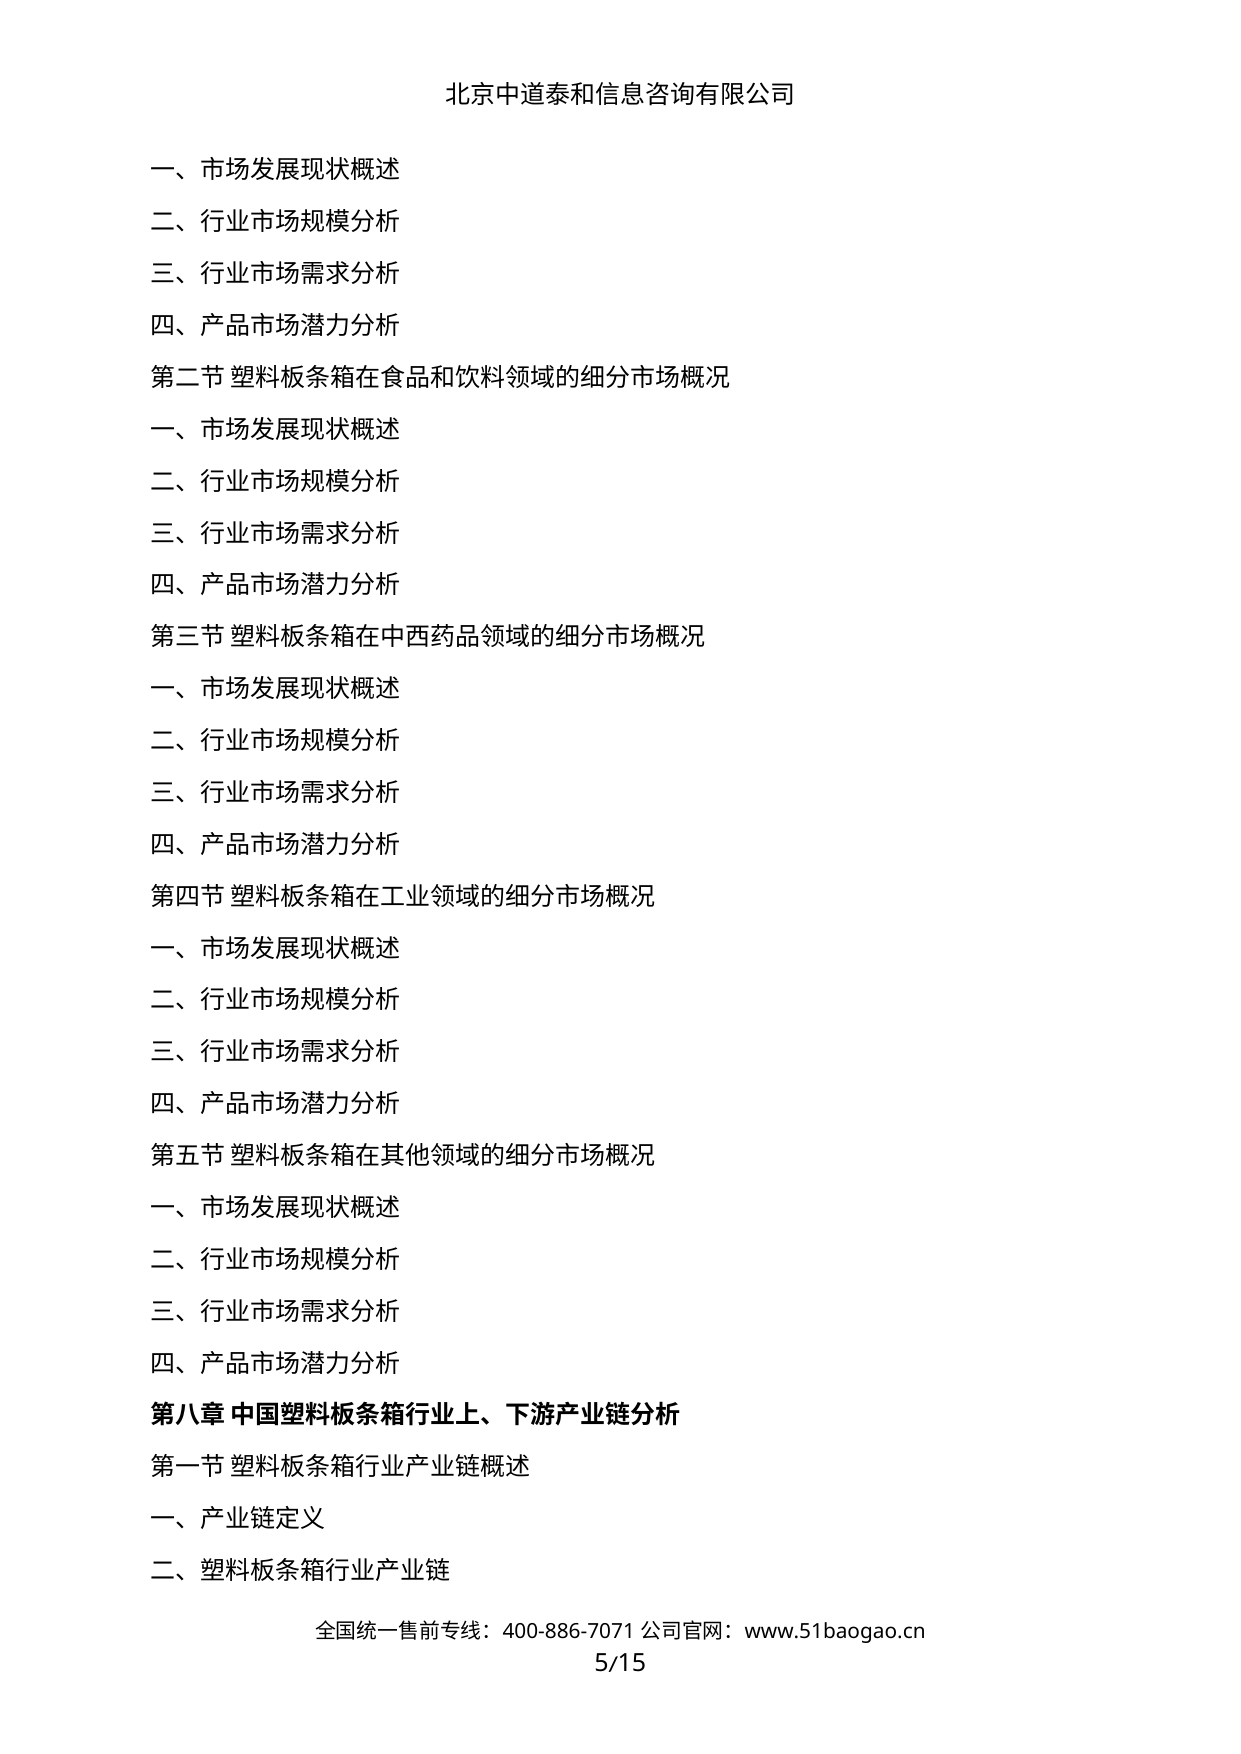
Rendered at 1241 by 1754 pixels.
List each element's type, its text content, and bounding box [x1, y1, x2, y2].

text 三、行业市场需求分析 [150, 513, 1090, 549]
text 第一节 塑料板条箱行业产业链概述 [150, 1447, 1090, 1483]
text 一、市场发展现状概述 [150, 409, 1090, 446]
text 三、行业市场需求分析 [150, 1291, 1090, 1327]
text 四、产品市场潜力分析 [150, 1343, 1090, 1379]
text 一、产业链定义 [150, 1499, 1090, 1535]
text 第五节 塑料板条箱在其他领域的细分市场概况 [150, 1136, 1090, 1172]
text 三、行业市场需求分析 [150, 254, 1090, 290]
text 第八章 中国塑料板条箱行业上、下游产业链分析 [150, 1395, 1090, 1431]
text 二、行业市场规模分析 [150, 980, 1090, 1016]
text 一、市场发展现状概述 [150, 928, 1090, 964]
text 一、市场发展现状概述 [150, 669, 1090, 705]
text 第三节 塑料板条箱在中西药品领域的细分市场概况 [150, 617, 1090, 653]
text 一、市场发展现状概述 [150, 1187, 1090, 1224]
text 四、产品市场潜力分析 [150, 1084, 1090, 1120]
text 二、行业市场规模分析 [150, 1239, 1090, 1276]
text 二、塑料板条箱行业产业链 [150, 1551, 1090, 1587]
text 一、市场发展现状概述 [150, 150, 1090, 186]
text 四、产品市场潜力分析 [150, 565, 1090, 601]
text 三、行业市场需求分析 [150, 1032, 1090, 1068]
text 第二节 塑料板条箱在食品和饮料领域的细分市场概况 [150, 357, 1090, 394]
text 二、行业市场规模分析 [150, 721, 1090, 757]
text 三、行业市场需求分析 [150, 772, 1090, 809]
text 二、行业市场规模分析 [150, 202, 1090, 238]
text 四、产品市场潜力分析 [150, 824, 1090, 861]
text 二、行业市场规模分析 [150, 461, 1090, 497]
text 四、产品市场潜力分析 [150, 306, 1090, 342]
text 第四节 塑料板条箱在工业领域的细分市场概况 [150, 876, 1090, 912]
